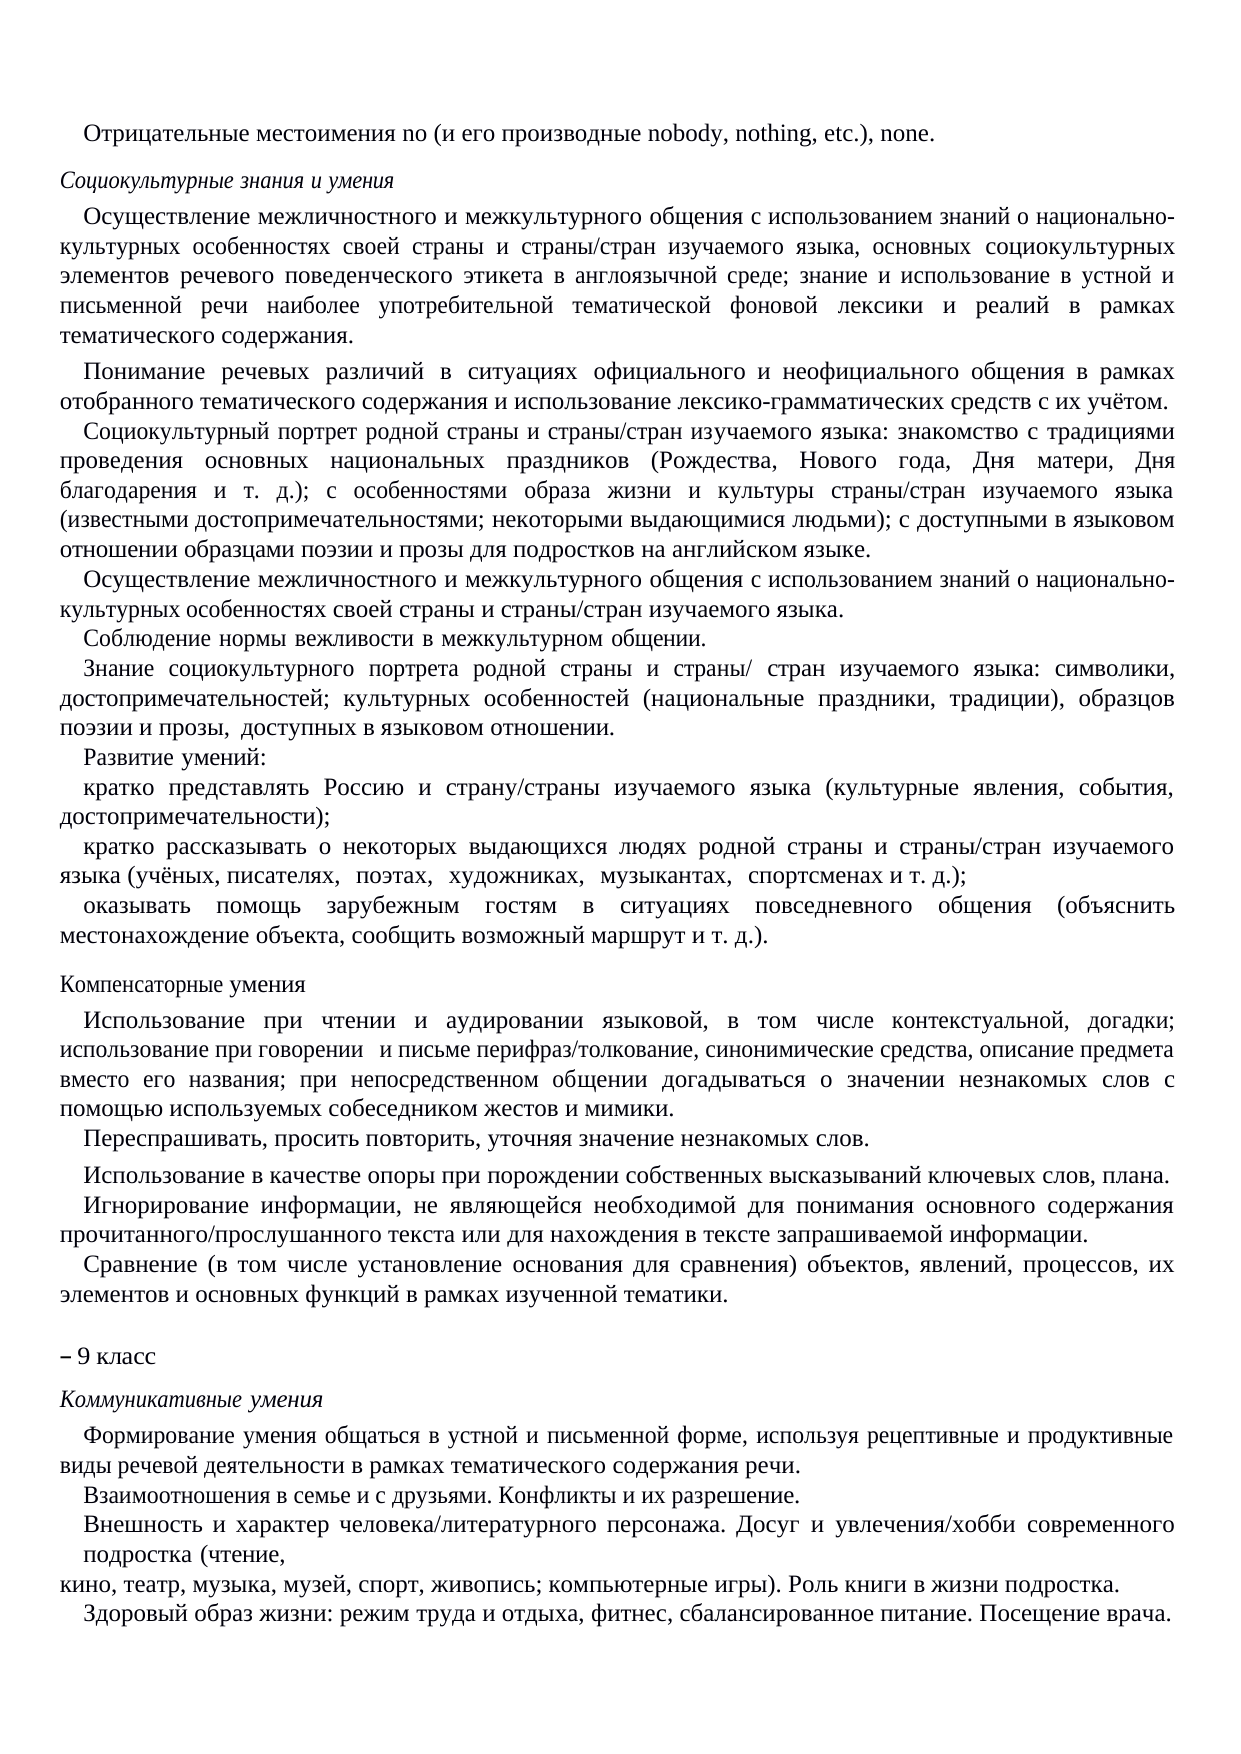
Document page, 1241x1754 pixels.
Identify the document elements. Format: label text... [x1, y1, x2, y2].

text Использование в качестве опоры при порождении собственных высказываний ключевых слов, плана. [59, 1160, 1175, 1189]
text Внешность и характер человека/литературного персонажа. Досуг и увлечения/хобби современного подростка (чтение, [83, 1509, 1175, 1568]
text Социокультурные знания и умения [59, 165, 1187, 194]
text Использование при чтении и аудировании языковой, в том числе контекстуальной, догадки; использование при говорении и письме перифраз/толкование, синонимические средства, описание предмета вместо его названия; при непосредственном общении догадываться о значении незнакомых слов с помощью используемых собеседником жестов и мимики. [59, 1005, 1175, 1122]
text Здоровый образ жизни: режим труда и отдыха, фитнес, сбалансированное питание. Посещение врача. [59, 1598, 1175, 1627]
text кратко рассказывать о некоторых выдающихся людях родной страны и страны/стран изучаемого языка (учёных, писателях, поэтах, художниках, музыкантах, спортсменах и т. д.); [59, 831, 1176, 889]
text кино, театр, музыка, музей, спорт, живопись; компьютерные игры). Роль книги в жизни подростка. [59, 1569, 1175, 1597]
text Понимание речевых различий в ситуациях официального и неофициального общения в рамках отобранного тематического содержания и использование лексико-грамматических средств с их учётом. [59, 356, 1175, 415]
subtitle 9 класс [59, 1338, 1187, 1372]
text Сравнение (в том числе установление основания для сравнения) объектов, явлений, процессов, их элементов и основных функций в рамках изученной тематики. [59, 1249, 1175, 1307]
text кратко представлять Россию и страну/страны изучаемого языка (культурные явления, события, достопримечательности); [59, 772, 1175, 830]
text Переспрашивать, просить повторить, уточняя значение незнакомых слов. [59, 1123, 1175, 1152]
text Социокультурный портрет родной страны и страны/стран изучаемого языка: знакомство с традициями проведения основных национальных праздников (Рождества, Нового года, Дня матери, Дня благодарения и т. д.); с особенностями образа жизни и культуры страны/стран изучаемого языка (известными достопримечательностями; некоторыми выдающимися людьми); с доступными в языковом отношении образцами поэзии и прозы для подростков на английском языке. [59, 416, 1175, 563]
text Компенсаторные умения [59, 969, 1187, 997]
text Осуществление межличностного и межкультурного общения с использованием знаний о национально-культурных особенностях своей страны и страны/стран изучаемого языка. [59, 564, 1175, 623]
text Соблюдение нормы вежливости в межкультурном общении. [83, 623, 1187, 652]
text Формирование умения общаться в устной и письменной форме, используя рецептивные и продуктивные виды речевой деятельности в рамках тематического содержания речи. [59, 1420, 1175, 1479]
text Коммуникативные умения [59, 1384, 1187, 1413]
text Осуществление межличностного и межкультурного общения с использованием знаний о национально-культурных особенностях своей страны и страны/стран изучаемого языка, основных социокультурных элементов речевого поведенческого этикета в англоязычной среде; знание и использование в устной и письменной речи наиболее употребительной тематической фоновой лексики и реалий в рамках тематического содержания. [59, 201, 1175, 348]
text Развитие умений: [83, 742, 1187, 771]
text Игнорирование информации, не являющейся необходимой для понимания основного содержания прочитанного/прослушанного текста или для нахождения в тексте запрашиваемой информации. [59, 1190, 1175, 1248]
text Отрицательные местоимения no (и его производные nobody, nothing, etc.), none. [59, 118, 1175, 147]
text Взаимоотношения в семье и с друзьями. Конфликты и их разрешение. [59, 1480, 1175, 1508]
text оказывать помощь зарубежным гостям в ситуациях повседневного общения (объяснить местонахождение объекта, сообщить возможный маршрут и т. д.). [59, 891, 1175, 949]
text Знание социокультурного портрета родной страны и страны/ стран изучаемого языка: символики, достопримечательностей; культурных особенностей (национальные праздники, традиции), образцов поэзии и прозы, доступных в языковом отношении. [59, 653, 1175, 741]
